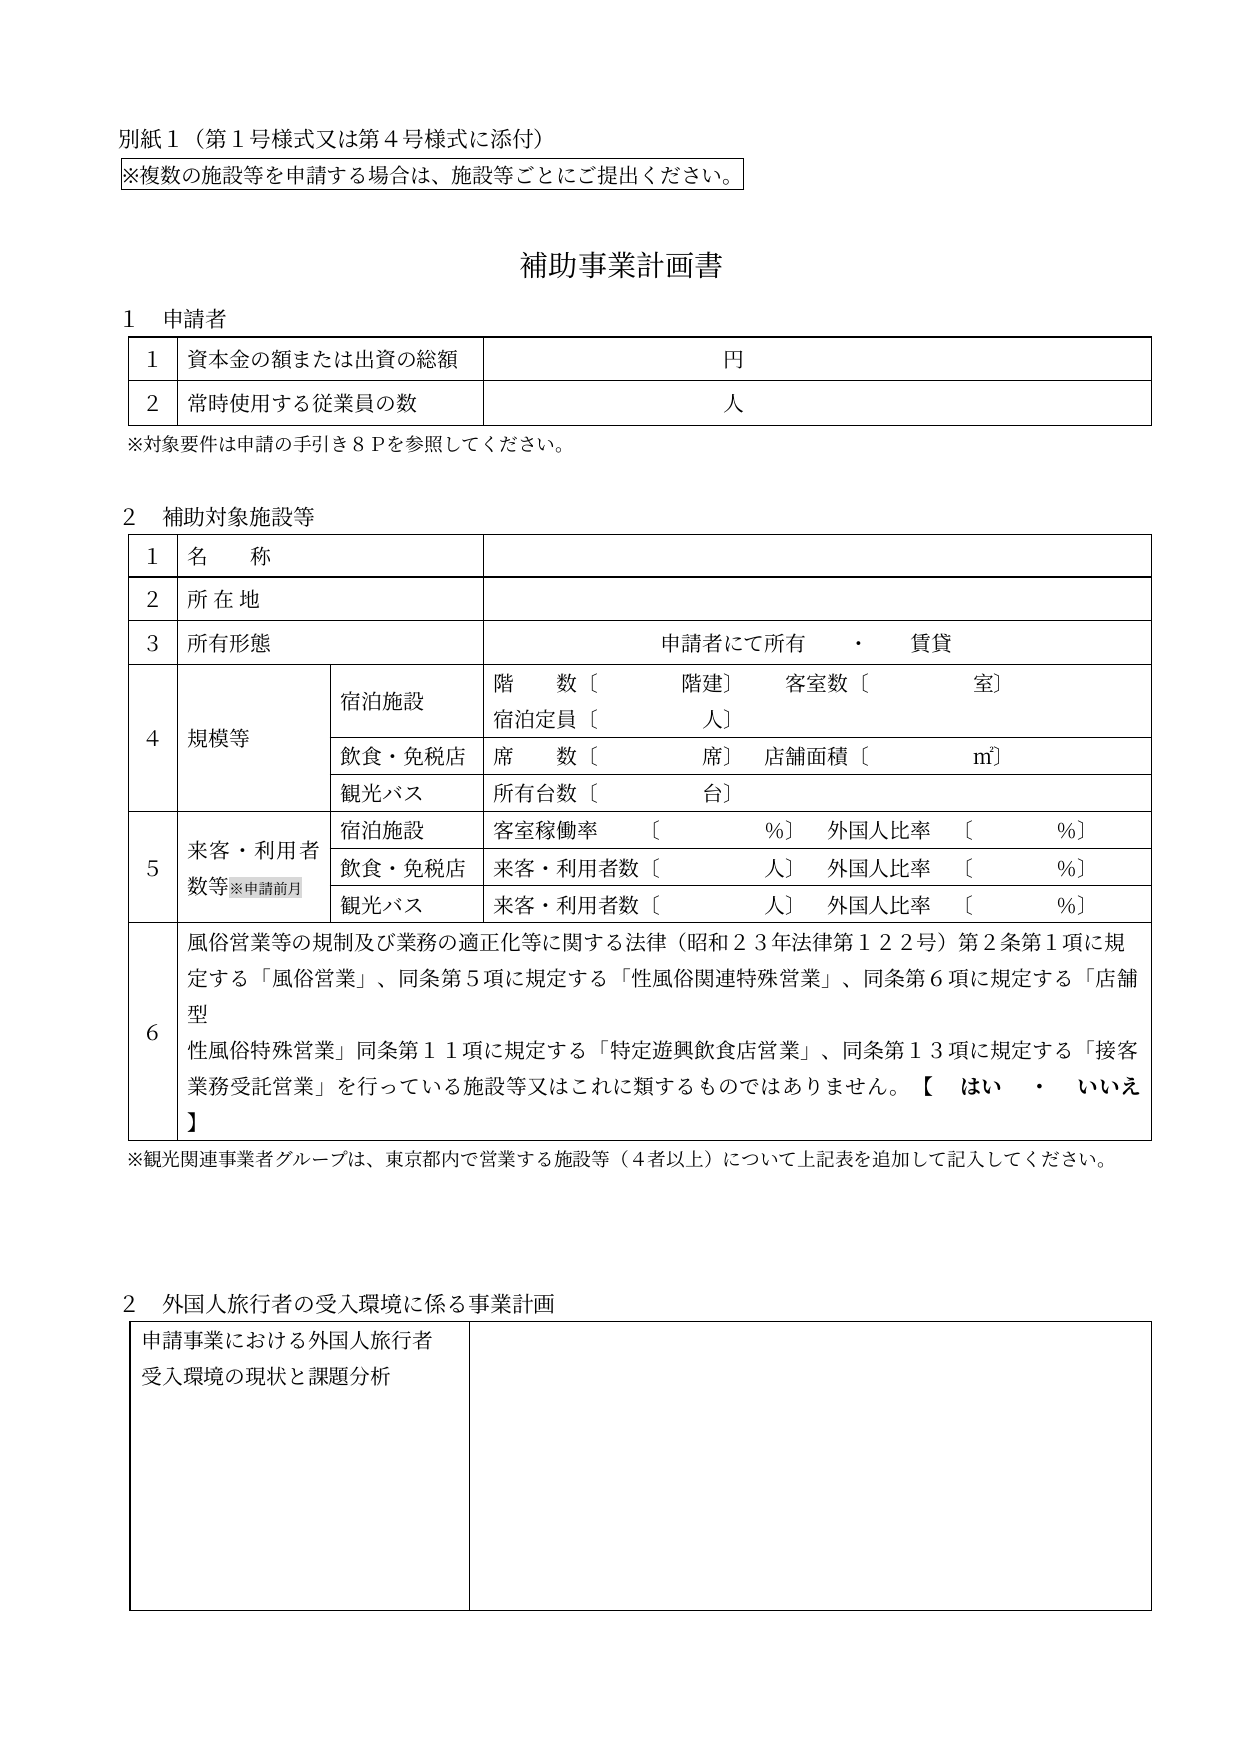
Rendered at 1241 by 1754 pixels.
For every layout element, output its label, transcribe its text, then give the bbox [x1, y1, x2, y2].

table_cell 人 [484, 381, 1151, 424]
table_cell 常時使用する従業員の数 [178, 381, 483, 424]
table_cell ２ [129, 578, 177, 620]
table_cell [484, 578, 1151, 620]
table_cell 飲食・免税店 [331, 849, 483, 885]
table_cell 所有形態 [178, 621, 483, 664]
text ２ 補助対象施設等 [118, 498, 1118, 534]
table_header 資本金の額または出資の総額 [178, 338, 483, 380]
table_cell ６ [129, 923, 177, 1139]
text ※複数の施設等を申請する場合は、施設等ごとにご提出ください。 [121, 156, 1122, 192]
text 別紙１（第１号様式又は第４号様式に添付） [118, 120, 1122, 156]
table_header [484, 535, 1151, 576]
table_cell 来客・利用者数〔 人〕 外国人比率 〔 ％〕 [484, 886, 1151, 922]
text ※対象要件は申請の手引き８Ｐを参照してください。 [118, 426, 1118, 462]
table_cell 席 数〔 席〕 店舗面積〔 ㎡〕 [484, 738, 1151, 774]
table_cell 飲食・免税店 [331, 738, 483, 774]
table_cell 宿泊施設 [331, 812, 483, 848]
table_cell ３ [129, 621, 177, 664]
table_cell 来客・利用者数〔 人〕 外国人比率 〔 ％〕 [484, 849, 1151, 885]
table_header 円 [484, 338, 1151, 380]
table_cell 申請者にて所有 ・ 賃貸 [484, 621, 1151, 664]
table_cell 所有台数〔 台〕 [484, 775, 1151, 811]
text ２ 外国人旅行者の受入環境に係る事業計画 [118, 1285, 1122, 1321]
table_header 名 称 [178, 535, 483, 576]
table_header １ [129, 338, 177, 380]
text ※観光関連事業者グループは、東京都内で営業する施設等（４者以上）について上記表を追加して記入してください。 [118, 1141, 1118, 1177]
text 補助事業計画書 [121, 228, 1122, 300]
table_cell ２ [129, 381, 177, 424]
table_cell 所 在 地 [178, 578, 483, 620]
table_header [470, 1322, 1151, 1610]
table_cell 観光バス [331, 886, 483, 922]
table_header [131, 1322, 469, 1610]
table_cell 宿泊施設 [331, 665, 483, 737]
table_cell 来客・利用者数等※申請前月 [178, 812, 330, 922]
table_cell ５ [129, 812, 177, 922]
text １ 申請者 [118, 300, 1118, 336]
table_cell 観光バス [331, 775, 483, 811]
table_cell ４ [129, 665, 177, 811]
table_cell 客室稼働率 〔 ％〕 外国人比率 〔 ％〕 [484, 812, 1151, 848]
table_cell 規模等 [178, 665, 330, 811]
table_header １ [129, 535, 177, 576]
table_cell 風俗営業等の規制及び業務の適正化等に関する法律（昭和２３年法律第１２２号）第２条第１項に規 定する「風俗営業」、同条第５項に規定する「性風俗関連特殊営業」、同条第６項に規定する「店舗型 性風俗特殊営業」同条第１１項に規定する「特定遊興飲食店営業」、同条第１３項に規定する「接客業務受託営業」を行っている施設等又はこれに類するものではありません。【 はい ・ いいえ 】 [178, 923, 1151, 1139]
table_cell 階 数〔 階建〕 客室数〔 室〕 宿泊定員〔 人〕 [484, 665, 1151, 737]
